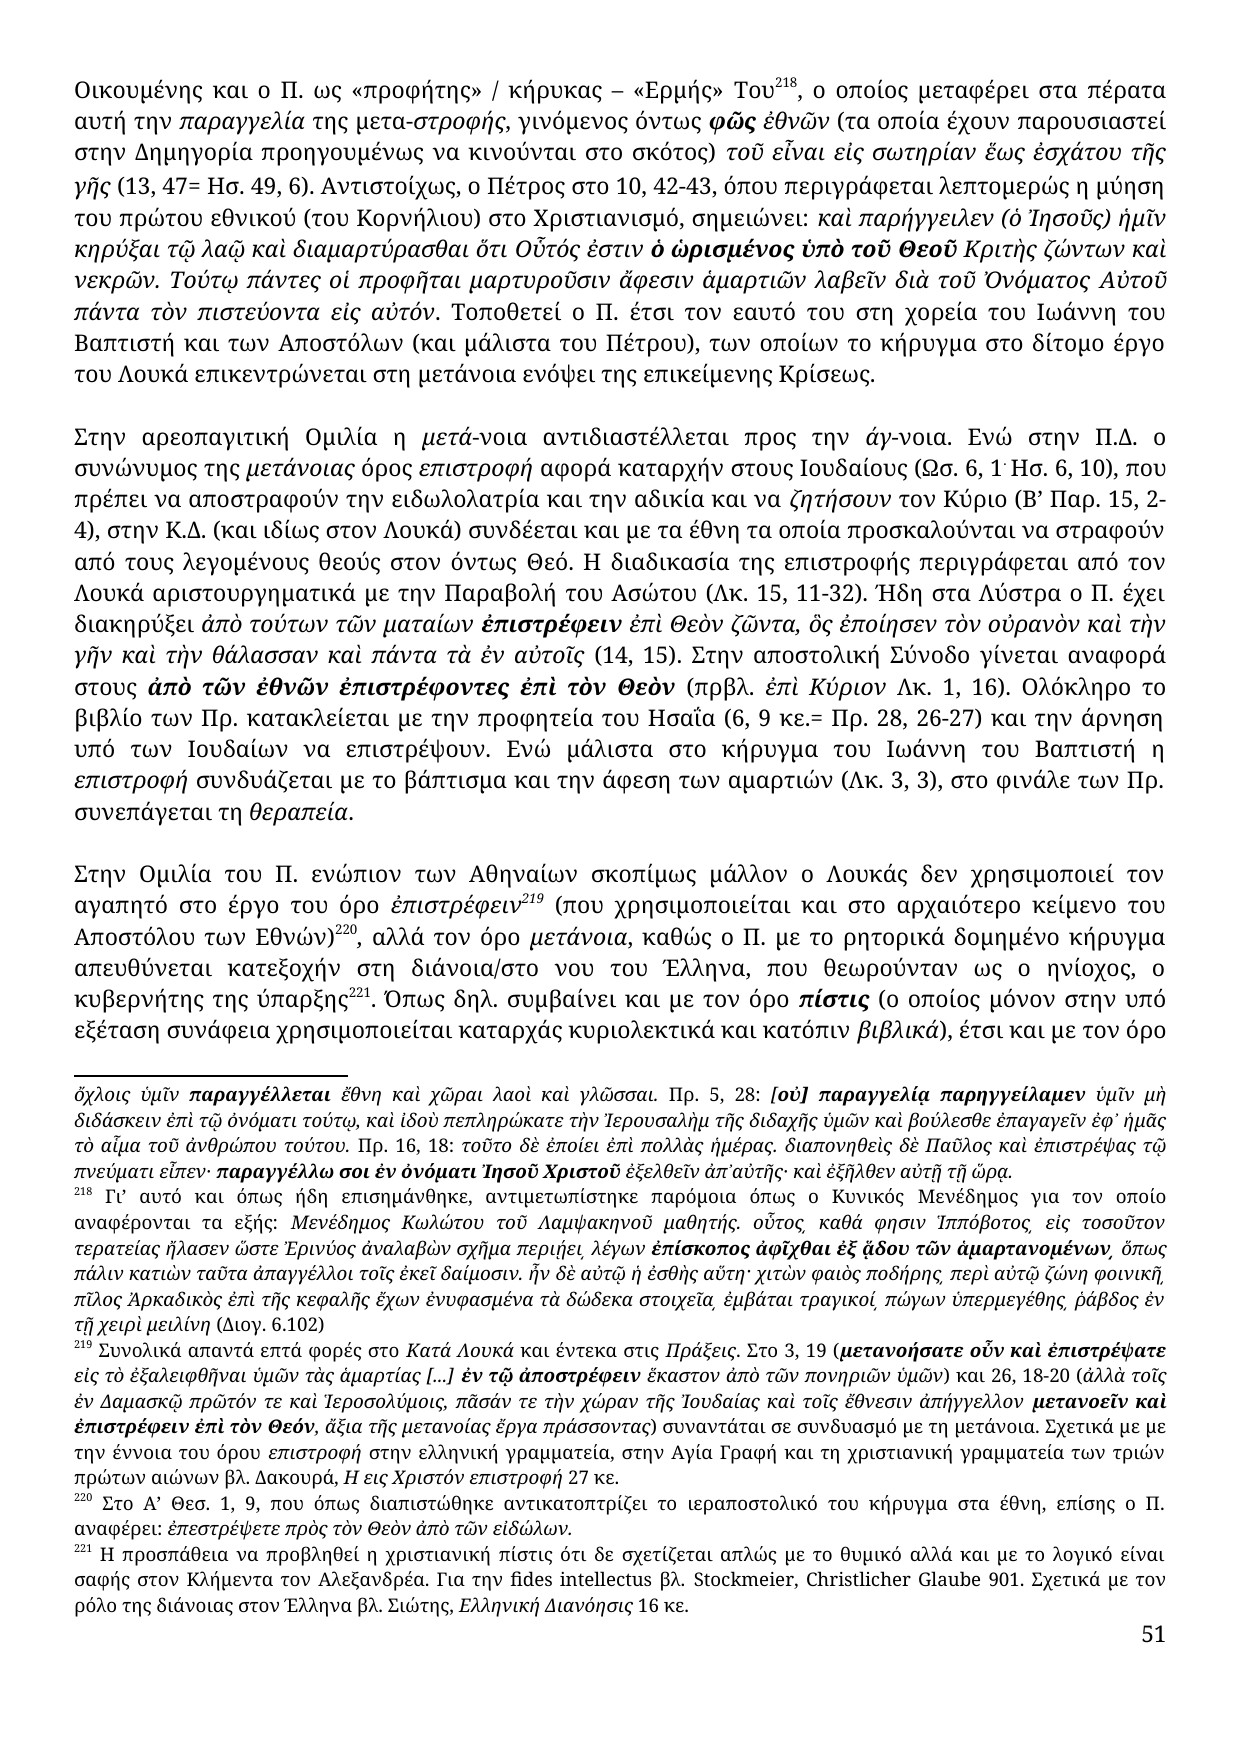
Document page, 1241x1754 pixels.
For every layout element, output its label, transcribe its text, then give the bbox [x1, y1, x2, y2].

text Στην Ομιλία του Π. ενώπιον των Αθηναίων σκοπίμως μάλλον ο Λουκάς δεν χρησιμοποιεί τον αγαπητό στο έργο του όρο ἐπιστρέφειν (που χρησιμοποιείται και στο αρχαιότερο κείμενο του Αποστόλου των Εθνών), αλλά τον όρο μετάνοια, καθώς ο Π. με το ρητορικά δομημένο κήρυγμα απευθύνεται κατεξοχήν στη διάνοια/στο νου του Έλληνα, που θεωρούνταν ως ο ηνίοχος, ο κυβερνήτης της ύπαρξης. Όπως δηλ. συμβαίνει και με τον όρο πίστις (ο οποίος μόνον στην υπό εξέταση συνάφεια χρησιμοποιείται καταρχάς κυριολεκτικά και κατόπιν βιβλικά), έτσι και με τον όρο μετάνοια, ο Π. στην αρεοπαγιτική Ομιλία μάλλον κυριολεκτεί. Ήδη τονίσαμε ότι και ο Λουκάς με το δίτομο έργο του επιχειρεί να πείσει τους ακροατές του, οι οποίοι διαθέτουν παιδεία και κύρος στη ρωμαϊκή κοινωνία, ότι ο Χριστιανισμός δεν είναι μια απλή δεισιδαιμονία που απευθύνεται μόνο στο θυμικό του αφελούς ανθρώπου, αλλά δύναται να διαλεχθεί με τα φιλοσοφικά ρεύματα της εποχής του καθώς αναφέρεται στην κατεξοχήν Σοφία. Αυτή η προσπάθεια κορυφώνεται με την υπό εξέταση Δημηγορία που συνιστά μια πρό(σ)κληση στο νου για αλλαγή θεο-λογίας, κοσμο-λογίας και ανθρωπο-λογίας προκειμένου να μεταβεί ο άνθρωπος από την άγνοια στην αληθινή γνώση μέσω της «πίστης» που παρέχει ο Θεός (α) μέσω της αρμονίας στον χώρο και τον χρόνο και ιδιαιτέρως (β) της ανάστασης του Ιησού εκ των νεκρών. [74, 858, 1167, 1045]
text Δεν είναι οι Αθηναίοι εκείνοι οι οποίοι θα αποφασίσουν εάν θα υιοθετήσουν στο πάνθεό τους το Θεό του Π., αλλά Αυτός τους παραγγέλλει να μετανοήσουν, αφού κατανοήσουν, όπως ο «πατέρας των εθνών» Αβραάμ, την ύβρη που επιτελούν, περι-γράφοντας τον θεό με τα ξόανα. Σημειωτέον ότι το παραγγέλλειν (που αντιστοιχεί στο καταγγέλλω του στ. 18) συνδυάζεται με τη βασιλική διαταγή/προσταγή, η οποία πρέπει απαρέγκλιτα να τηρηθεί (Γ’ Βασ. 10, 17. Β’ Παρ. 36, 22. Β’ Έσδρ. 1, 1. Μτ. 10, 5. Μκ. 6, 8). Έτσι ο άγνωστος Θεός προβάλλεται πλέον ως Κριτής-Imperator της Οικουμένης και ο Π. ως «προφήτης» / κήρυκας – «Ερμής» του, ο οποίος μεταφέρει στα πέρατα αυτή την παραγγελία της μετα-στροφής, γινόμενος όντως φῶς ἐθνῶν (τα οποία έχουν παρουσιαστεί στην Δημηγορία προηγουμένως να κινούνται στο σκότος) τοῦ εἶναι εἰς σωτηρίαν ἕως ἐσχάτου τῆς γῆς (13, 47= Ησ. 49, 6). Αντιστοίχως, ο Πέτρος στο 10, 42-43, όπου περιγράφεται λεπτομερώς η μύηση του πρώτου εθνικού (του Κορνήλιου) στο Χριστιανισμό, σημειώνει: καὶ παρήγγειλεν (ὁ Ἰησοῦς) ἡμῖν κηρύξαι τῷ λαῷ καὶ διαμαρτύρασθαι ὅτι οὗτός ἐστιν ὁ ὡρισμένος ὑπὸ τοῦ θεοῦ κριτὴς ζώντων καὶ νεκρῶν. τούτῳ πάντες οἱ προφῆται μαρτυροῦσιν ἄφεσιν ἁμαρτιῶν λαβεῖν διὰ τοῦ Ὀνόματος αὐτοῦ πάντα τὸν πιστεύοντα εἰς αὐτόν. Τοποθετεί ο Π. έτσι τον εαυτό του στη χορεία του Ιωάννη του Βαπτιστή και των Αποστόλων (και μάλιστα του Πέτρου), των οποίων το κήρυγμα στο δίτομο έργο του Λουκά επικεντρώνεται στη μετάνοια ενόψει της επικείμενης Κρίσεως. [74, 74, 1167, 389]
text Στην αρεοπαγιτική Ομιλία η μετά-νοια αντιδιαστέλλεται προς την άγ-νοια. Ενώ στην Π.Δ. ο συνώνυμος της μετάνοιας όρος επιστροφή αφορά καταρχήν στους Ιουδαίους (Ωσ. 6, 1. Ησ. 6, 10), που πρέπει να αποστραφούν την ειδωλολατρία και την αδικία και να ζητήσουν τον Κύριο (Β’ Παρ. 15, 2-4), στην Κ.Δ. (και ιδίως στον Λουκά) συνδέεται και με τα έθνη τα οποία προσκαλούνται να στραφούν από τους λεγομένους θεούς στον όντως θεό. Η διαδικασία της επιστροφής περιγράφεται από τον Λουκά αριστουργηματικά με την Παραβολή του Ασώτου (Λκ. 15, 11-32). Ήδη στα Λύστρα ο Π. έχει διακηρύξει ἀπὸ τούτων τῶν ματαίων ἐπιστρέφειν ἐπὶ θεὸν ζῶντα, ὃς ἐποίησεν τὸν οὐρανὸν καὶ τὴν γῆν καὶ τὴν θάλασσαν καὶ πάντα τὰ ἐν αὐτοῖς (14, 15). Στην αποστολική Σύνοδο γίνεται αναφορά στους ἀπὸ τῶν ἐθνῶν ἐπιστρέφοντες ἐπὶ τὸν Θεὸν (πρβλ. ἐπὶ Κύριον Λκ. 1, 16). Ολόκληρο το βιβλίο των Πρ. κατακλείεται με την προφητεία του Ησαΐα (6, 9 κε.= Πρ. 28, 26-27) και την άρνηση υπό των Ιουδαίων να επιστρέψουν. Ενώ μάλιστα στο κήρυγμα του Ιωάννη του Βαπτιστή η επιστροφή συνδυάζεται με το βάπτισμα και την άφεση των αμαρτιών (Λκ. 3, 3), στο φινάλε των Πρ. συνεπάγεται τη θεραπεία. [74, 420, 1167, 827]
